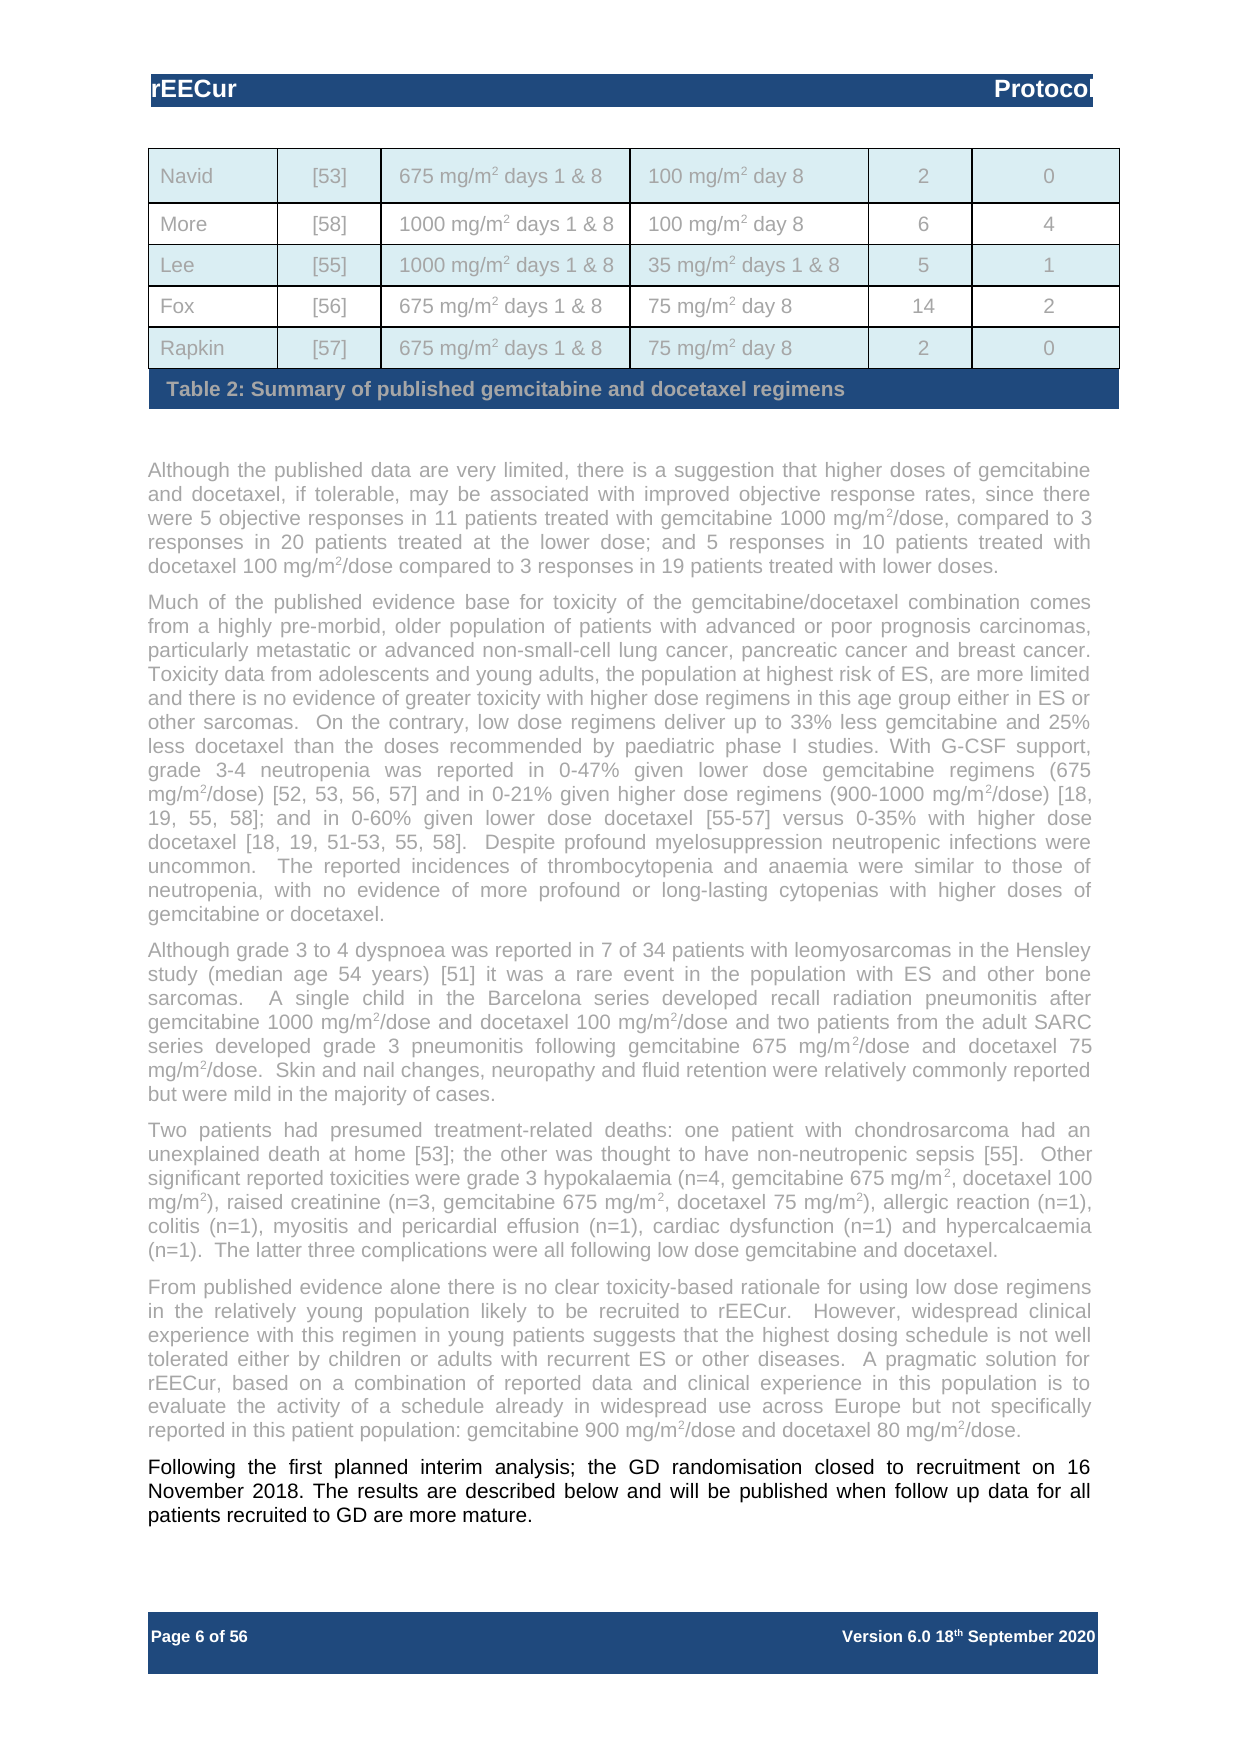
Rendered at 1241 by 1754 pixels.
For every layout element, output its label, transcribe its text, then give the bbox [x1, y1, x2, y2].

table_cell 14 [869, 287, 971, 326]
text From published evidence alone there is no clear toxicity-based rationale for using low dose regimens in the relatively young population likely to be recruited to rEECur. However, widespread clinical experience with this regimen in young patients suggests that the highest dosing schedule is not well tolerated either by children or adults with recurrent ES or other diseases. A pragmatic solution for rEECur, based on a combination of reported data and clinical experience in this population is to evaluate the activity of a schedule already in widespread use across Europe but not specifically reported in this patient population: gemcitabine 900 mg/m2/dose and docetaxel 80 mg/m2/dose. [148, 1274, 1092, 1442]
table_cell 1000 mg/m2 days 1 & 8 [382, 204, 629, 243]
text Although grade 3 to 4 dyspnoea was reported in 7 of 34 patients with leomyosarcomas in the Hensley study (median age 54 years) [51] it was a rare event in the population with ES and other bone sarcomas. A single child in the Barcelona series developed recall radiation pneumonitis after gemcitabine 1000 mg/m2/dose and docetaxel 100 mg/m2/dose and two patients from the adult SARC series developed grade 3 pneumonitis following gemcitabine 675 mg/m2/dose and docetaxel 75 mg/m2/dose. Skin and nail changes, neuropathy and fluid retention were relatively commonly reported but were mild in the majority of cases. [148, 938, 1092, 1106]
table_cell 2 [869, 149, 971, 202]
table_cell 0 [973, 328, 1119, 368]
table_cell 75 mg/m2 day 8 [631, 328, 868, 368]
table_cell 2 [973, 287, 1119, 326]
table_cell [55] [278, 245, 380, 285]
table_cell 100 mg/m2 day 8 [631, 149, 868, 202]
table_cell Navid [149, 149, 277, 202]
table_cell 75 mg/m2 day 8 [631, 287, 868, 326]
text Two patients had presumed treatment-related deaths: one patient with chondrosarcoma had an unexplained death at home [53]; the other was thought to have non-neutropenic sepsis [55]. Other significant reported toxicities were grade 3 hypokalaemia (n=4, gemcitabine 675 mg/m2, docetaxel 100 mg/m2), raised creatinine (n=3, gemcitabine 675 mg/m2, docetaxel 75 mg/m2), allergic reaction (n=1), colitis (n=1), myositis and pericardial effusion (n=1), cardiac dysfunction (n=1) and hypercalcaemia (n=1). The latter three complications were all following low dose gemcitabine and docetaxel. [148, 1118, 1092, 1262]
table_cell 1000 mg/m2 days 1 & 8 [382, 245, 629, 285]
table_cell 35 mg/m2 days 1 & 8 [631, 245, 868, 285]
table_cell 5 [869, 245, 971, 285]
table_cell 100 mg/m2 day 8 [631, 204, 868, 243]
table_cell 675 mg/m2 days 1 & 8 [382, 287, 629, 326]
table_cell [382, 149, 629, 202]
table_cell 0 [973, 149, 1119, 202]
table_cell More [149, 204, 277, 243]
table_cell 6 [869, 204, 971, 243]
table_cell [53] [278, 149, 380, 202]
table_cell 1 [973, 245, 1119, 285]
table_cell Rapkin [149, 328, 277, 368]
table_cell 4 [973, 204, 1119, 243]
table_cell [56] [278, 287, 380, 326]
table_cell 675 mg/m2 days 1 & 8 [382, 328, 629, 368]
table_cell Table 2: Summary of published gemcitabine and docetaxel regimens [149, 369, 1119, 409]
table_cell [58] [278, 204, 380, 243]
text Following the first planned interim analysis; the GD randomisation closed to recruitment on 16 November 2018. The results are described below and will be published when follow up data for all patients recruited to GD are more mature. [148, 1455, 1092, 1527]
table_cell Fox [149, 287, 277, 326]
text Much of the published evidence base for toxicity of the gemcitabine/docetaxel combination comes from a highly pre-morbid, older population of patients with advanced or poor prognosis carcinomas, particularly metastatic or advanced non-small-cell lung cancer, pancreatic cancer and breast cancer. Toxicity data from adolescents and young adults, the population at highest risk of ES, are more limited and there is no evidence of greater toxicity with higher dose regimens in this age group either in ES or other sarcomas. On the contrary, low dose regimens deliver up to 33% less gemcitabine and 25% less docetaxel than the doses recommended by paediatric phase I studies. With G-CSF support, grade 3-4 neutropenia was reported in 0-47% given lower dose gemcitabine regimens (675 mg/m2/dose) [52, 53, 56, 57] and in 0-21% given higher dose regimens (900-1000 mg/m2/dose) [18, 19, 55, 58]; and in 0-60% given lower dose docetaxel [55-57] versus 0-35% with higher dose docetaxel [18, 19, 51-53, 55, 58]. Despite profound myelosuppression neutropenic infections were uncommon. The reported incidences of thrombocytopenia and anaemia were similar to those of neutropenia, with no evidence of more profound or long-lasting cytopenias with higher doses of gemcitabine or docetaxel. [148, 590, 1092, 926]
table_cell Lee [149, 245, 277, 285]
table_cell [57] [278, 328, 380, 368]
text Although the published data are very limited, there is a suggestion that higher doses of gemcitabine and docetaxel, if tolerable, may be associated with improved objective response rates, since there were 5 objective responses in 11 patients treated with gemcitabine 1000 mg/m2/dose, compared to 3 responses in 20 patients treated at the lower dose; and 5 responses in 10 patients treated with docetaxel 100 mg/m2/dose compared to 3 responses in 19 patients treated with lower doses. [148, 458, 1092, 578]
table_cell 2 [869, 328, 971, 368]
